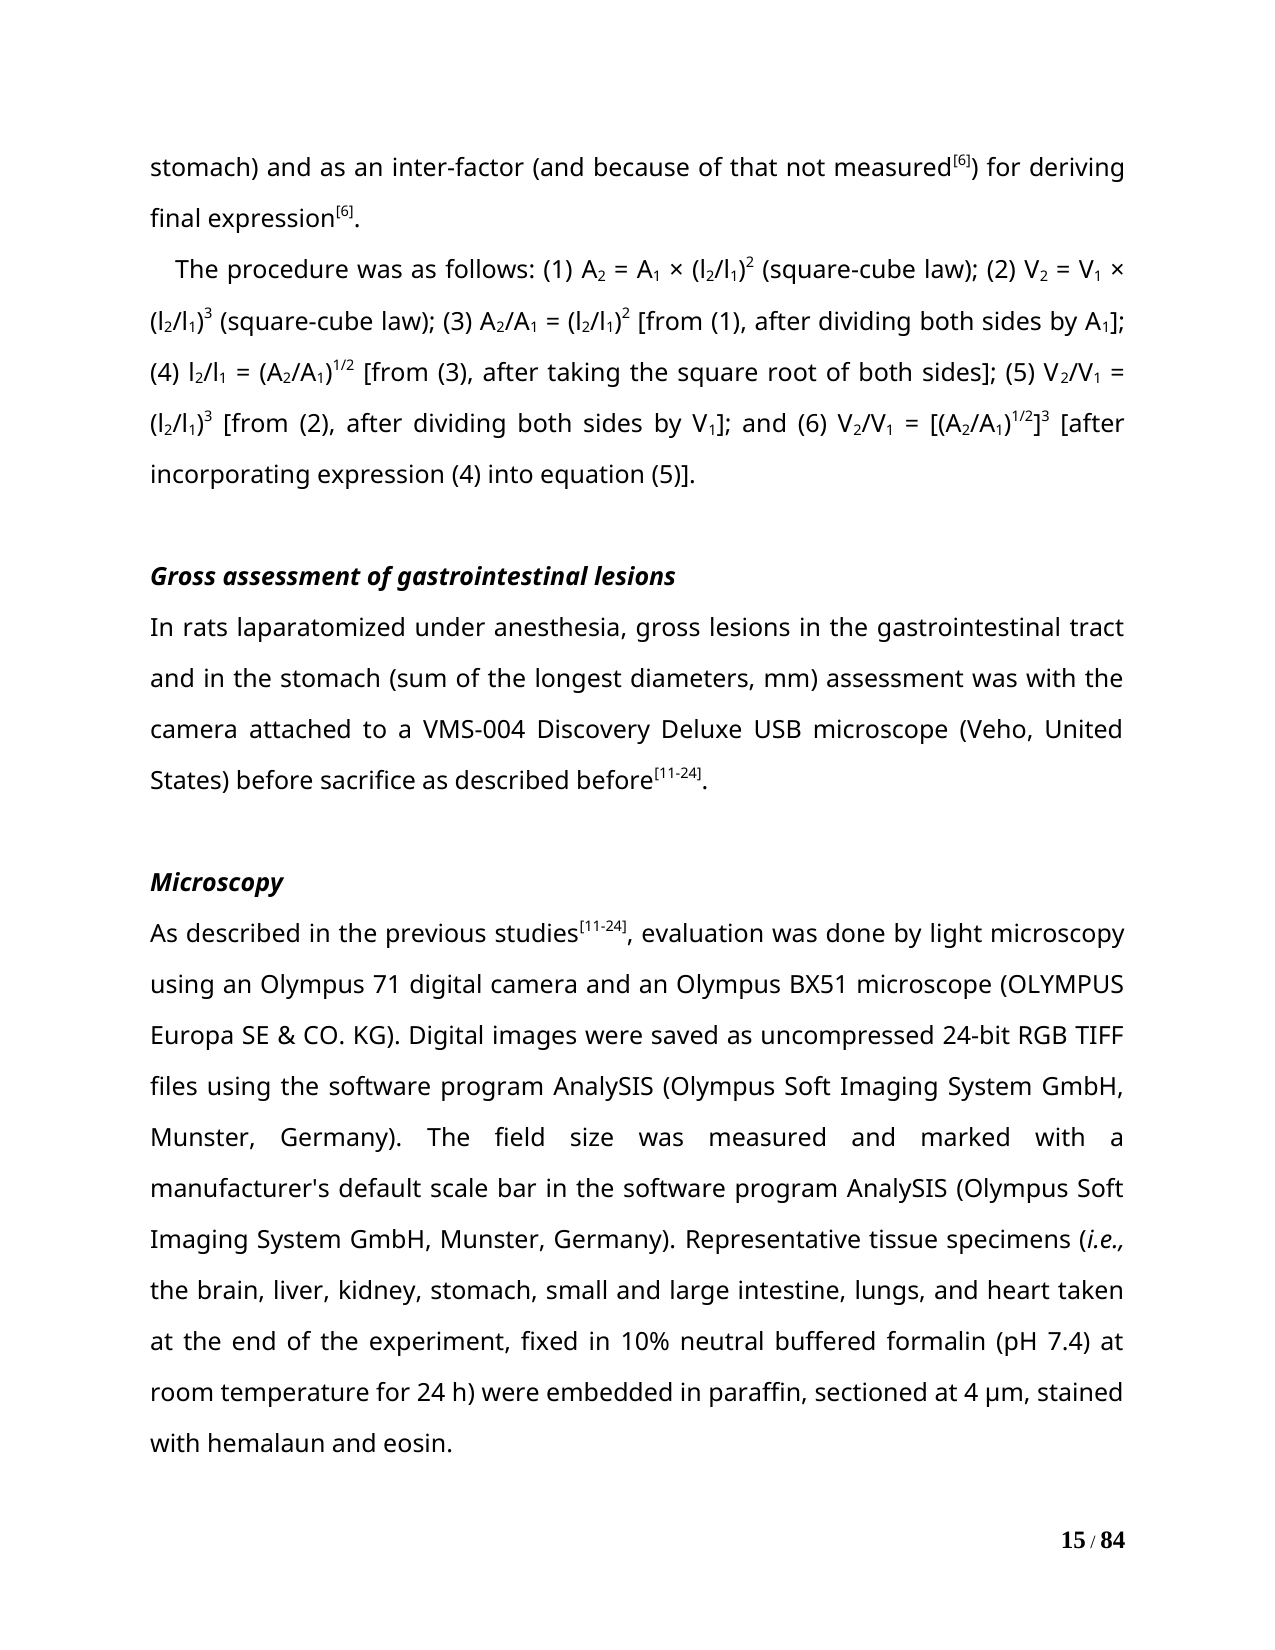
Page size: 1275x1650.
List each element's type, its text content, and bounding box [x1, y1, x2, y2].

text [150, 150, 1125, 235]
text In rats laparatomized under anesthesia, gross lesions in the gastrointestinal tract and in the stomach (sum of the longest diameters, mm) assessment was with the camera attached to a VMS-004 Discovery Deluxe USB microscope (Veho, United States) before sacrifice as described before[11-24]. [150, 609, 1125, 797]
text The procedure was as follows: (1) A2 = A1 × (l2/l1)2 (square-cube law); (2) V2 = V1 × (l2/l1)3 (square-cube law); (3) A2/A1 = (l2/l1)2 [from (1), after dividing both sides by A1]; (4) l2/l1 = (A2/A1)1/2 [from (3), after taking the square root of both sides]; (5) V2/V1 = (l2/l1)3 [from (2), after dividing both sides by V1]; and (6) V2/V1 = [(A2/A1)1/2]3 [after incorporating expression (4) into equation (5)]. [150, 252, 1125, 490]
text As described in the previous studies[11-24], evaluation was done by light microscopy using an Olympus 71 digital camera and an Olympus BX51 microscope (OLYMPUS Europa SE & CO. KG). Digital images were saved as uncompressed 24-bit RGB TIFF files using the software program AnalySIS (Olympus Soft Imaging System GmbH, Munster, Germany). The field size was measured and marked with a manufacturer's default scale bar in the software program AnalySIS (Olympus Soft Imaging System GmbH, Munster, Germany). Representative tissue specimens (i.e., the brain, liver, kidney, stomach, small and large intestine, lungs, and heart taken at the end of the experiment, fixed in 10% neutral buffered formalin (pH 7.4) at room temperature for 24 h) were embedded in paraffin, sectioned at 4 μm, stained with hemalaun and eosin. [150, 916, 1125, 1460]
text Microscopy [150, 864, 1125, 899]
text Gross assessment of gastrointestinal lesions [150, 558, 1125, 592]
